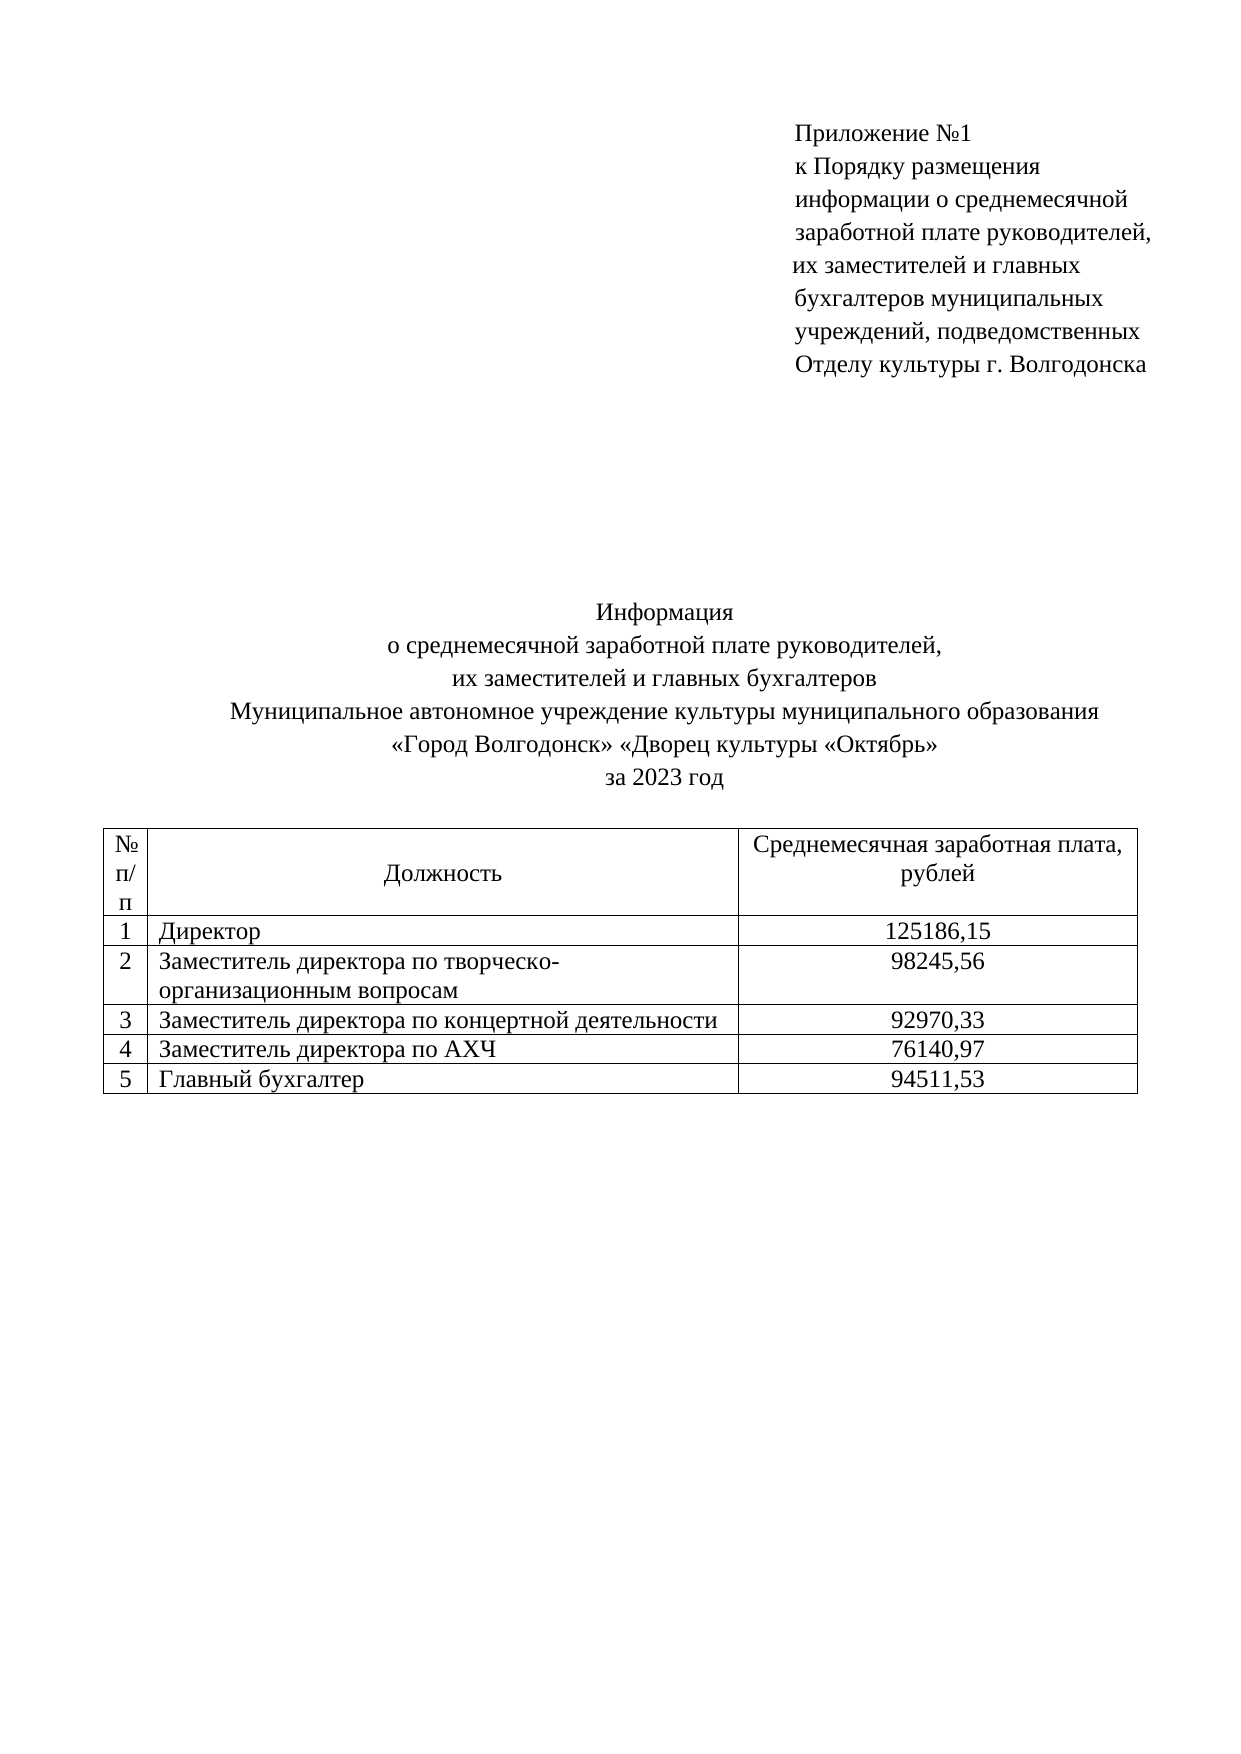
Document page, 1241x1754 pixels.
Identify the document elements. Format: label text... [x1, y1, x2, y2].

table_cell 98245,56 [739, 946, 1137, 1004]
table_cell 92970,33 [739, 1005, 1137, 1033]
text их заместителей и главных бухгалтеров [177, 663, 1152, 692]
table_cell Главный бухгалтер [148, 1064, 738, 1093]
table_cell 1 [104, 916, 147, 945]
text «Город Волгодонск» «Дворец культуры «Октябрь» [177, 729, 1152, 758]
table_cell Заместитель директора по концертной деятельности [148, 1005, 738, 1033]
text Отделу культуры г. Волгодонска [177, 349, 1152, 378]
text к Порядку размещения [177, 151, 1152, 180]
table_cell Заместитель директора по творческо-организационным вопросам [148, 946, 738, 1004]
text о среднемесячной заработной плате руководителей, [177, 630, 1152, 659]
text бухгалтеров муниципальных [177, 283, 1152, 312]
text Информация [177, 597, 1152, 626]
table_cell 3 [104, 1005, 147, 1033]
table_header № п/п [104, 829, 147, 915]
table_cell 125186,15 [739, 916, 1137, 945]
table_cell 94511,53 [739, 1064, 1137, 1093]
text учреждений, подведомственных [177, 316, 1152, 345]
table_cell Директор [148, 916, 738, 945]
table_cell 5 [104, 1064, 147, 1093]
table_cell 76140,97 [739, 1035, 1137, 1063]
text их заместителей и главных [177, 250, 1152, 279]
text Приложение №1 [177, 118, 1152, 147]
table_header Среднемесячная заработная плата, рублей [739, 829, 1137, 915]
table_cell Заместитель директора по АХЧ [148, 1035, 738, 1063]
text Муниципальное автономное учреждение культуры муниципального образования [177, 696, 1152, 725]
table_cell 2 [104, 946, 147, 1004]
table_header Должность [148, 829, 738, 915]
text заработной плате руководителей, [177, 217, 1152, 246]
table_cell 4 [104, 1035, 147, 1063]
text информации о среднемесячной [177, 184, 1152, 213]
text за 2023 год [177, 762, 1152, 791]
